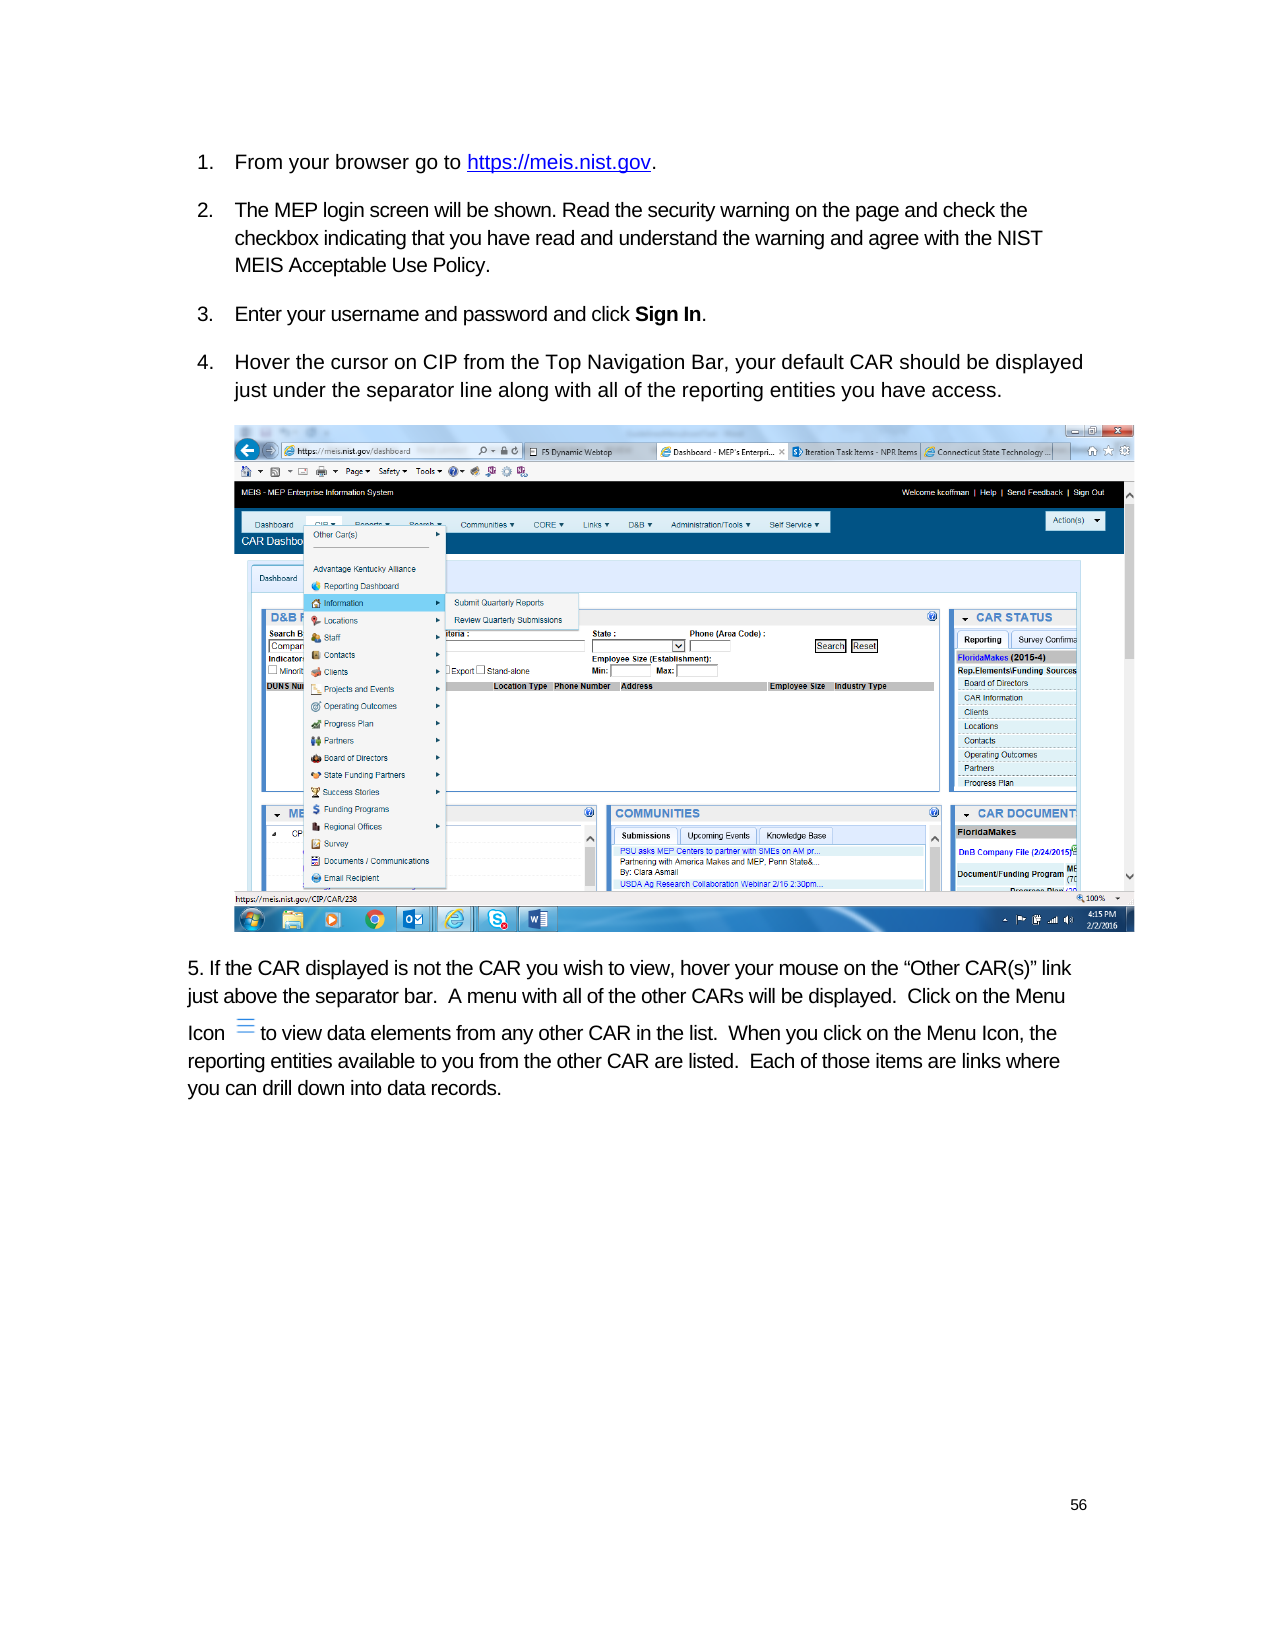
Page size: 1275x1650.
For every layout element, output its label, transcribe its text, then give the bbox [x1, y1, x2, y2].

text 5. If the CAR displayed is not the CAR you wish to view, hover your mouse on the “Other CAR(s)” link just above the separator bar. A menu with all of the other CARs will be displayed. Click on the Menu Icon to view data elements from any other CAR in the list. When you click on the Menu Icon, the reporting entities available to you from the other CAR are listed. Each of those items are links where you can drill down into data records. [187, 956, 1087, 1100]
list From your browser go to https://meis.nist.gov. [197, 150, 1087, 174]
picture [234, 425, 1135, 932]
list The MEP login screen will be shown. Read the security warning on the page and check the checkbox indicating that you have read and understand the warning and agree with the NIST MEIS Acceptable Use Policy. [197, 198, 1087, 277]
list Hover the cursor on CIP from the Top Navigation Bar, your default CAR should be displayed just under the separator line along with all of the reporting entities you have access. [197, 350, 1087, 401]
list Enter your username and password and click Sign In. [197, 302, 1087, 326]
picture [230, 1011, 261, 1041]
